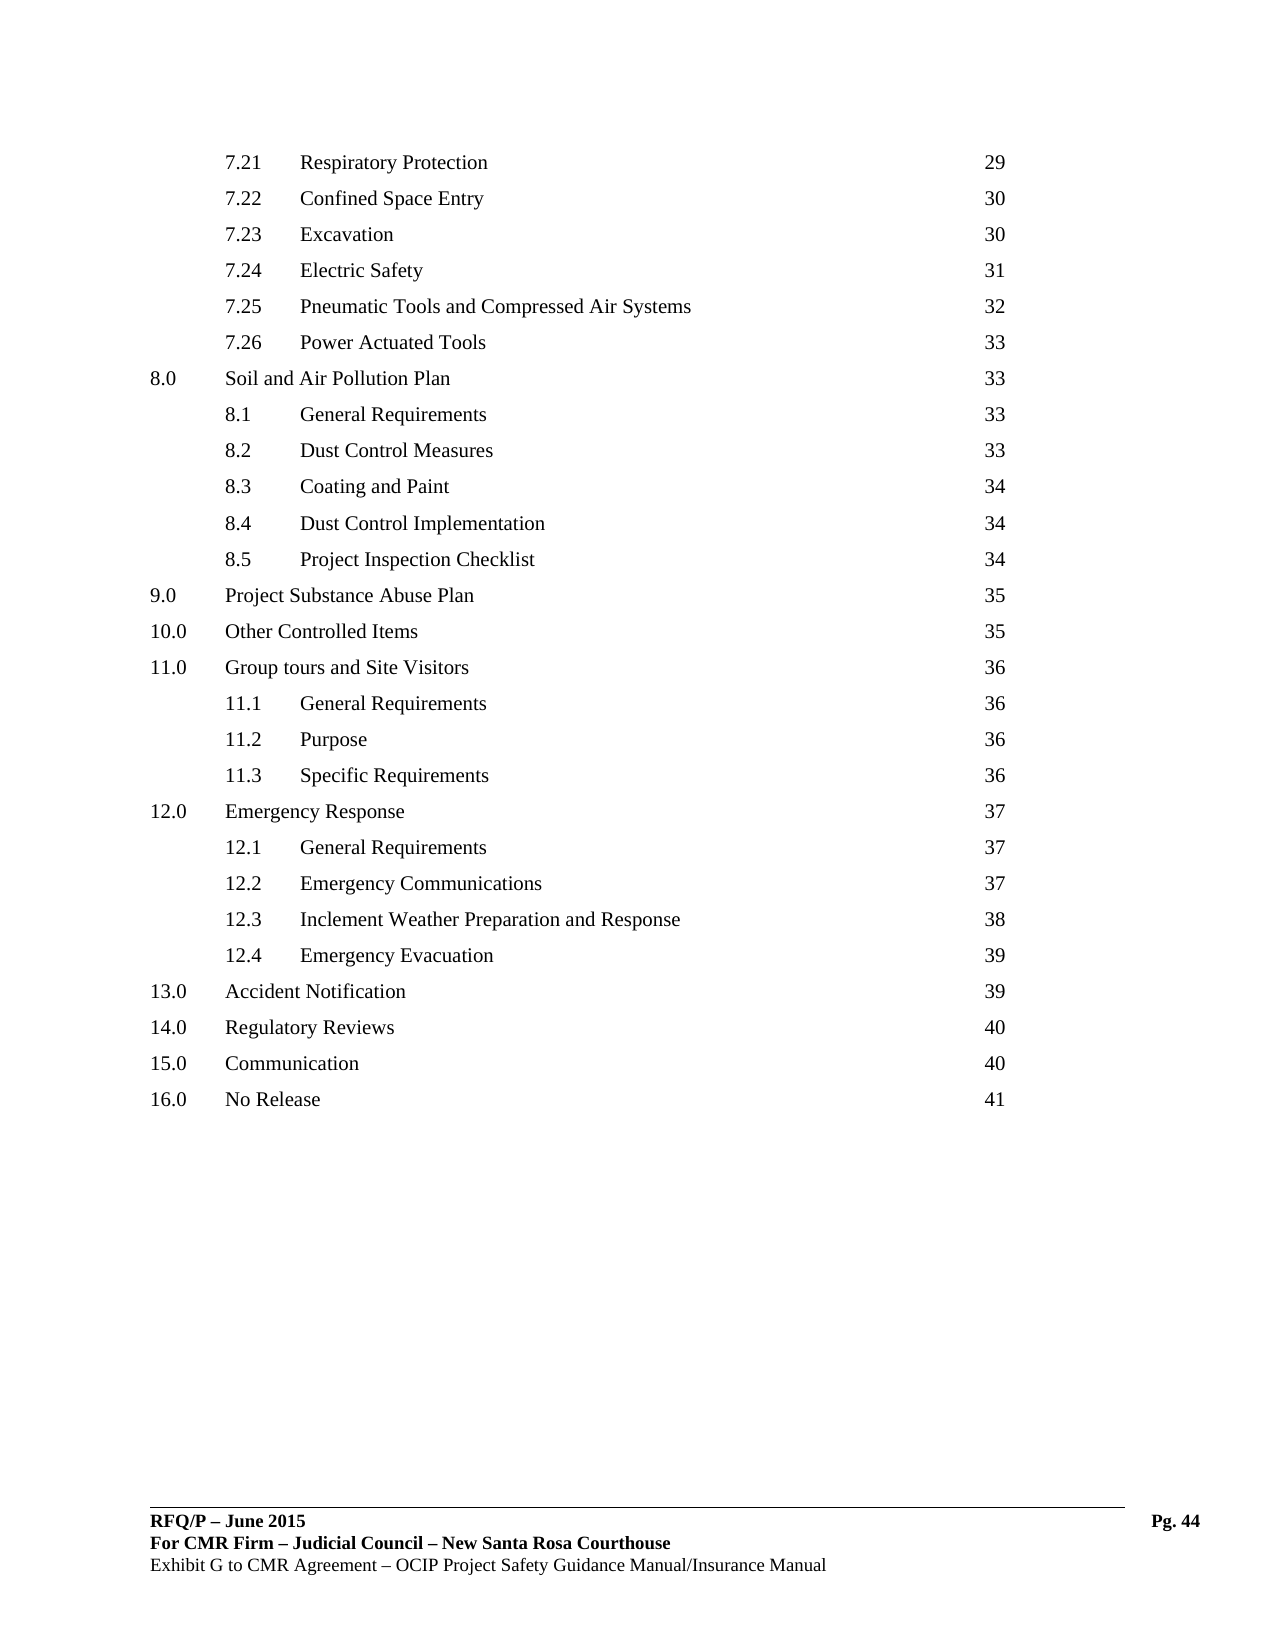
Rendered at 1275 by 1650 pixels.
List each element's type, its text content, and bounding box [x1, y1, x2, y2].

text 13.0 Accident Notification 39 [150, 979, 1125, 1003]
text 14.0 Regulatory Reviews 40 [150, 1015, 1125, 1039]
text 12.1 General Requirements 37 [150, 835, 1125, 859]
text 8.2 Dust Control Measures 33 [150, 438, 1125, 462]
text 7.26 Power Actuated Tools 33 [150, 330, 1125, 354]
text 10.0 Other Controlled Items 35 [150, 618, 1125, 643]
text 11.1 General Requirements 36 [150, 691, 1125, 715]
text 7.24 Electric Safety 31 [150, 258, 1125, 282]
text 8.0 Soil and Air Pollution Plan 33 [150, 366, 1125, 390]
text 7.23 Excavation 30 [150, 222, 1125, 246]
text 8.4 Dust Control Implementation 34 [150, 510, 1125, 534]
text 8.5 Project Inspection Checklist 34 [150, 546, 1125, 571]
text 12.2 Emergency Communications 37 [150, 871, 1125, 895]
text 8.3 Coating and Paint 34 [150, 474, 1125, 498]
text 7.21 Respiratory Protection 29 [150, 150, 1125, 174]
text 12.4 Emergency Evacuation 39 [150, 943, 1125, 967]
text 11.2 Purpose 36 [150, 727, 1125, 751]
text 12.0 Emergency Response 37 [150, 799, 1125, 823]
text 8.1 General Requirements 33 [150, 402, 1125, 426]
text 7.22 Confined Space Entry 30 [150, 186, 1125, 210]
text 11.3 Specific Requirements 36 [150, 763, 1125, 787]
text 9.0 Project Substance Abuse Plan 35 [150, 582, 1125, 607]
text 11.0 Group tours and Site Visitors 36 [150, 654, 1125, 679]
text 15.0 Communication 40 [150, 1051, 1125, 1075]
text 7.25 Pneumatic Tools and Compressed Air Systems 32 [150, 294, 1125, 318]
text 16.0 No Release 41 [150, 1087, 1125, 1111]
text 12.3 Inclement Weather Preparation and Response 38 [150, 907, 1125, 931]
